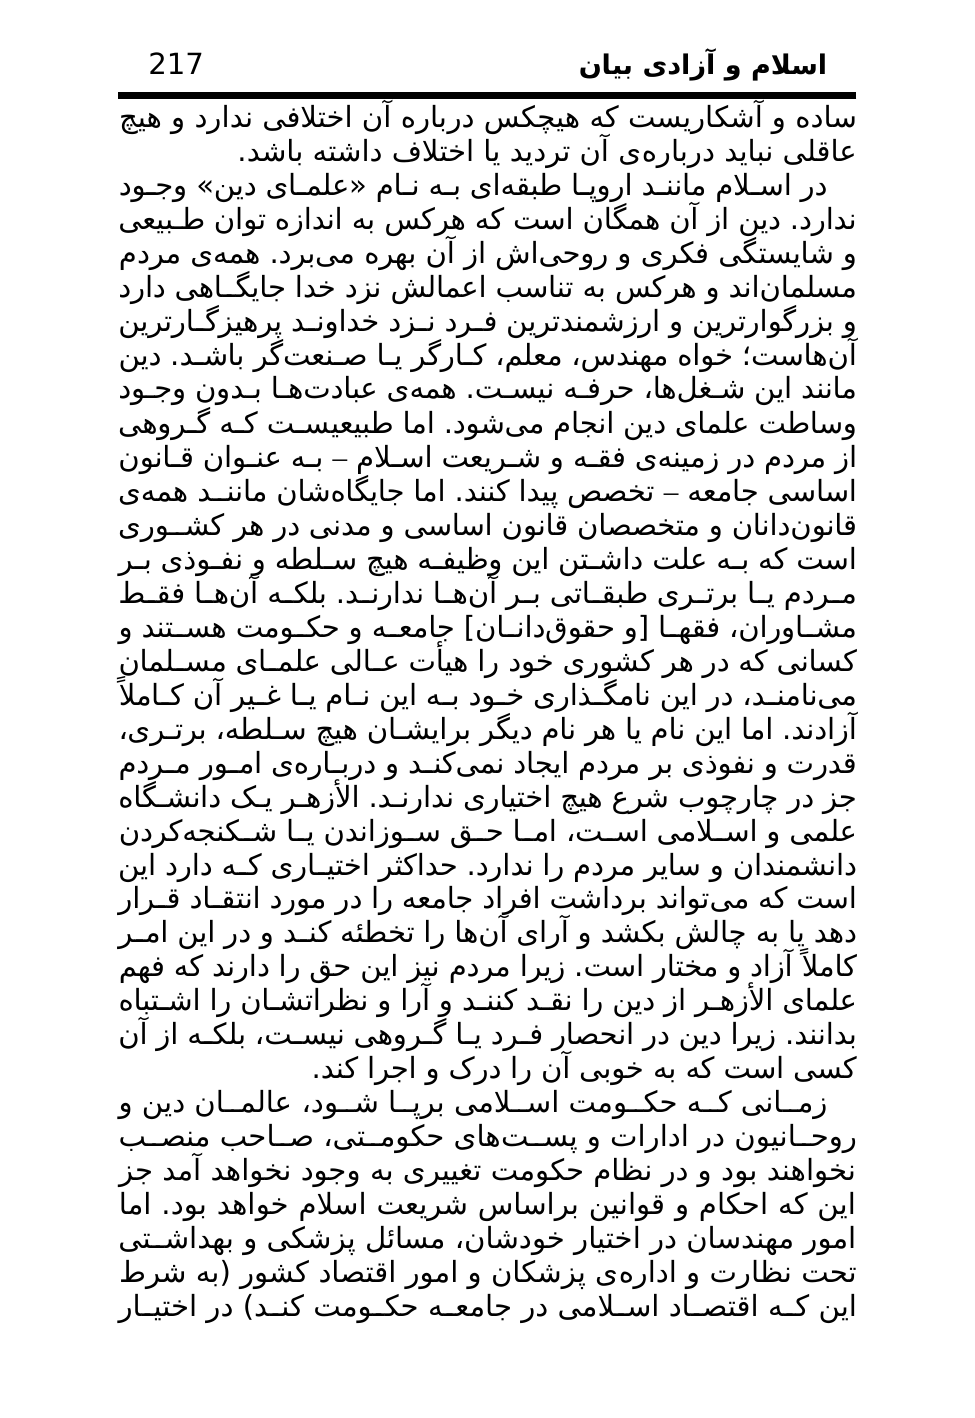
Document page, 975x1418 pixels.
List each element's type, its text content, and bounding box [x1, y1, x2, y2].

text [118, 1086, 857, 1323]
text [118, 100, 857, 168]
text در اسلام مانند اروپا طبقه‌ای به نام «علمای دین» وجود ندارد. دین از آن همگان است که هرکس به اندازه توان طبیعی و شایستگی فکری و روحی‌اش از آن بهره می‌برد. همه‌ی مردم مسلمان‌اند و هرکس به تناسب اعمالش نزد خدا جایگاهی دارد و بزرگوارترین و ارزشمندترین فرد نزد خداوند پرهیزگارترین آن‌هاست؛ خواه مهندس، معلم، کارگر یا صنعت‌گر باشد. دین مانند این شغل‌ها، حرفه نیست. همه‌ی عبادت‌ها بدون وجود وساطت علمای دین انجام می‌شود. اما طبیعی‎ست که گروهی از مردم در زمینه‌ی فقه و شریعت اسلام – به عنوان قانون اساسی جامعه – تخصص پیدا کنند. اما جایگاه‌شان مانند همه‌ی قانون‌دانان و متخصصان قانون اساسی و مدنی در هر کشوری است که به علت داشتن این وظیفه هیچ سلطه و نفوذی بر مردم یا برتری طبقاتی بر آن‌ها ندارند. بلکه آن‌ها فقط مشاوران، فقها [و حقوق‌دانان] جامعه و حکومت هستند و کسانی که در هر کشوری خود را هیأت عالی علمای مسلمان می‌نامند، در این نامگذاری خود به این نام یا غیر آن کاملاً آزادند. اما این نام یا هر نام دیگر برایشان هیچ سلطه، برتری، قدرت و نفوذی بر مردم ایجاد نمی‌کند و درباره‌ی امور مردم جز در چارچوب شرع هیچ اختیاری ندارند. الأزهر یک دانشگاه علمی و اسلامی است، اما حق سوزاندن یا شکنجه‌کردن دانشمندان و سایر مردم را ندارد. حداکثر اختیاری که دارد این است که می‌تواند برداشت افراد جامعه را در مورد انتقاد قرار دهد یا به چالش بکشد و آرای آن‌ها را تخطئه کند و در این امر کاملاً آزاد و مختار است. زیرا مردم نیز این حق را دارند که فهم علمای الأزهر از دین را نقد کنند و آرا و نظراتشان را اشتباه بدانند. زیرا دین در انحصار فرد یا گروهی نیست، بلکه از آن کسی است که به خوبی آن را درک و اجرا کند. [118, 168, 857, 1086]
